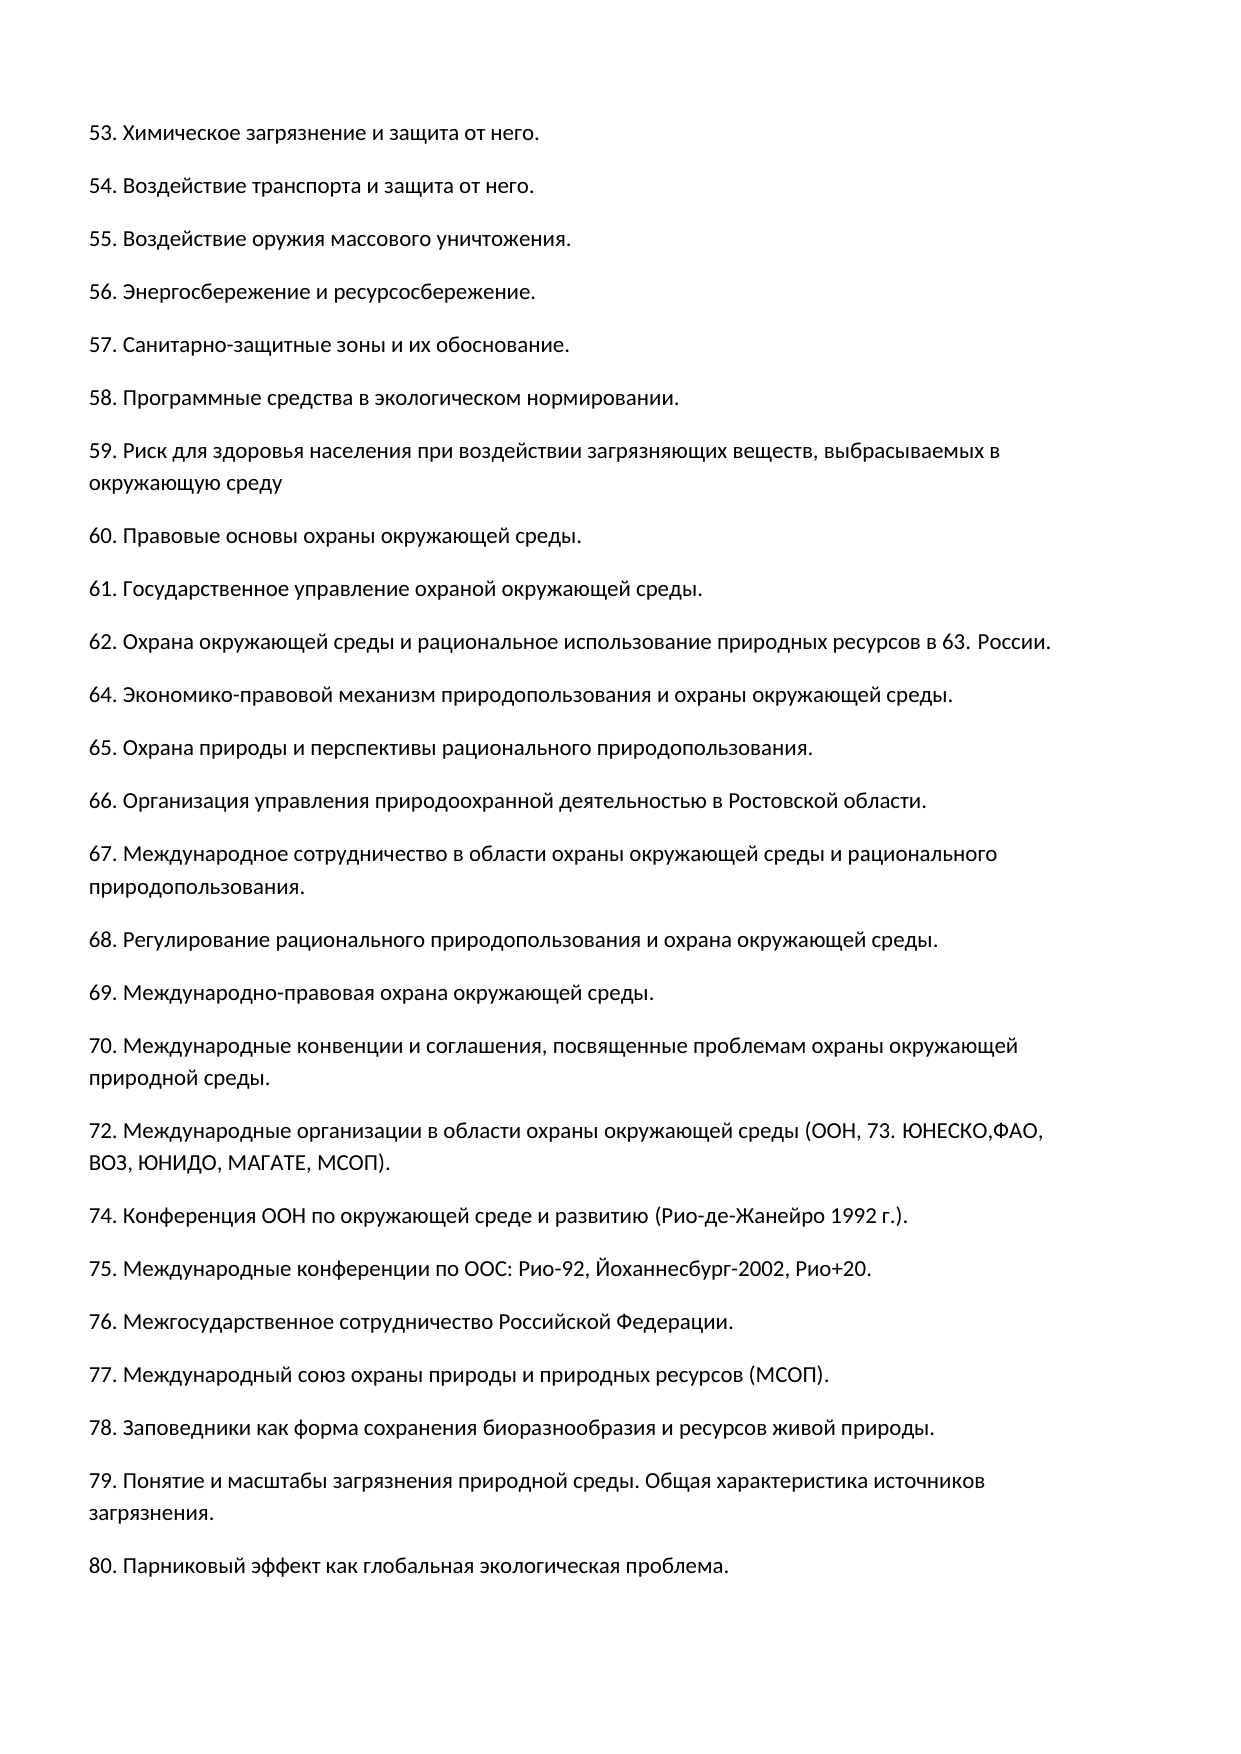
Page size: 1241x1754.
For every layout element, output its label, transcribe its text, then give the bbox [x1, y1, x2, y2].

text 60. Правовые основы охраны окружающей среды. [88, 521, 1063, 549]
text 77. Международный союз охраны природы и природных ресурсов (МСОП). [88, 1360, 1063, 1388]
text 79. Понятие и масштабы загрязнения природной среды. Общая характеристика источников загрязнения. [88, 1466, 1063, 1527]
text 65. Охрана природы и перспективы рационального природопользования. [88, 733, 1063, 762]
text 56. Энергосбережение и ресурсосбережение. [88, 277, 1063, 305]
text 69. Международно-правовая охрана окружающей среды. [88, 978, 1063, 1006]
text 75. Международные конференции по ООС: Рио-92, Йоханнесбург-2002, Рио+20. [88, 1254, 1063, 1282]
text 70. Международные конвенции и соглашения, посвященные проблемам охраны окружающей природной среды. [88, 1031, 1063, 1091]
text 80. Парниковый эффект как глобальная экологическая проблема. [88, 1552, 1063, 1579]
text 78. Заповедники как форма сохранения биоразнообразия и ресурсов живой природы. [88, 1413, 1063, 1441]
text 72. Международные организации в области охраны окружающей среды (ООН, 73. ЮНЕСКО,ФАО, ВОЗ, ЮНИДО, MAГАTE, МСОП). [88, 1116, 1063, 1176]
text 58. Программные средства в экологическом нормировании. [88, 383, 1063, 411]
text 67. Международное сотрудничество в области охраны окружающей среды и рационального природопользования. [88, 839, 1063, 900]
text 66. Организация управления природоохранной деятельностью в Ростовской области. [88, 787, 1063, 814]
text 62. Охрана окружающей среды и рациональное использование природных ресурсов в 63. России. [88, 627, 1063, 656]
text 61. Государственное управление охраной окружающей среды. [88, 574, 1063, 602]
text 53. Химическое загрязнение и защита от него. [88, 118, 1063, 146]
text 57. Санитарно-защитные зоны и их обоснование. [88, 330, 1063, 358]
text 76. Межгосударственное сотрудничество Российской Федерации. [88, 1307, 1063, 1335]
text 64. Экономико-правовой механизм природопользования и охраны окружающей среды. [88, 681, 1063, 708]
text 59. Риск для здоровья населения при воздействии загрязняющих веществ, выбрасываемых в окружающую среду [88, 436, 1063, 496]
text 74. Конференция ООН по окружающей среде и развитию (Рио-де-Жанейро 1992 г.). [88, 1201, 1063, 1229]
text 54. Воздействие транспорта и защита от него. [88, 171, 1063, 199]
text 68. Регулирование рационального природопользования и охрана окружающей среды. [88, 925, 1063, 953]
text 55. Воздействие оружия массового уничтожения. [88, 224, 1063, 252]
